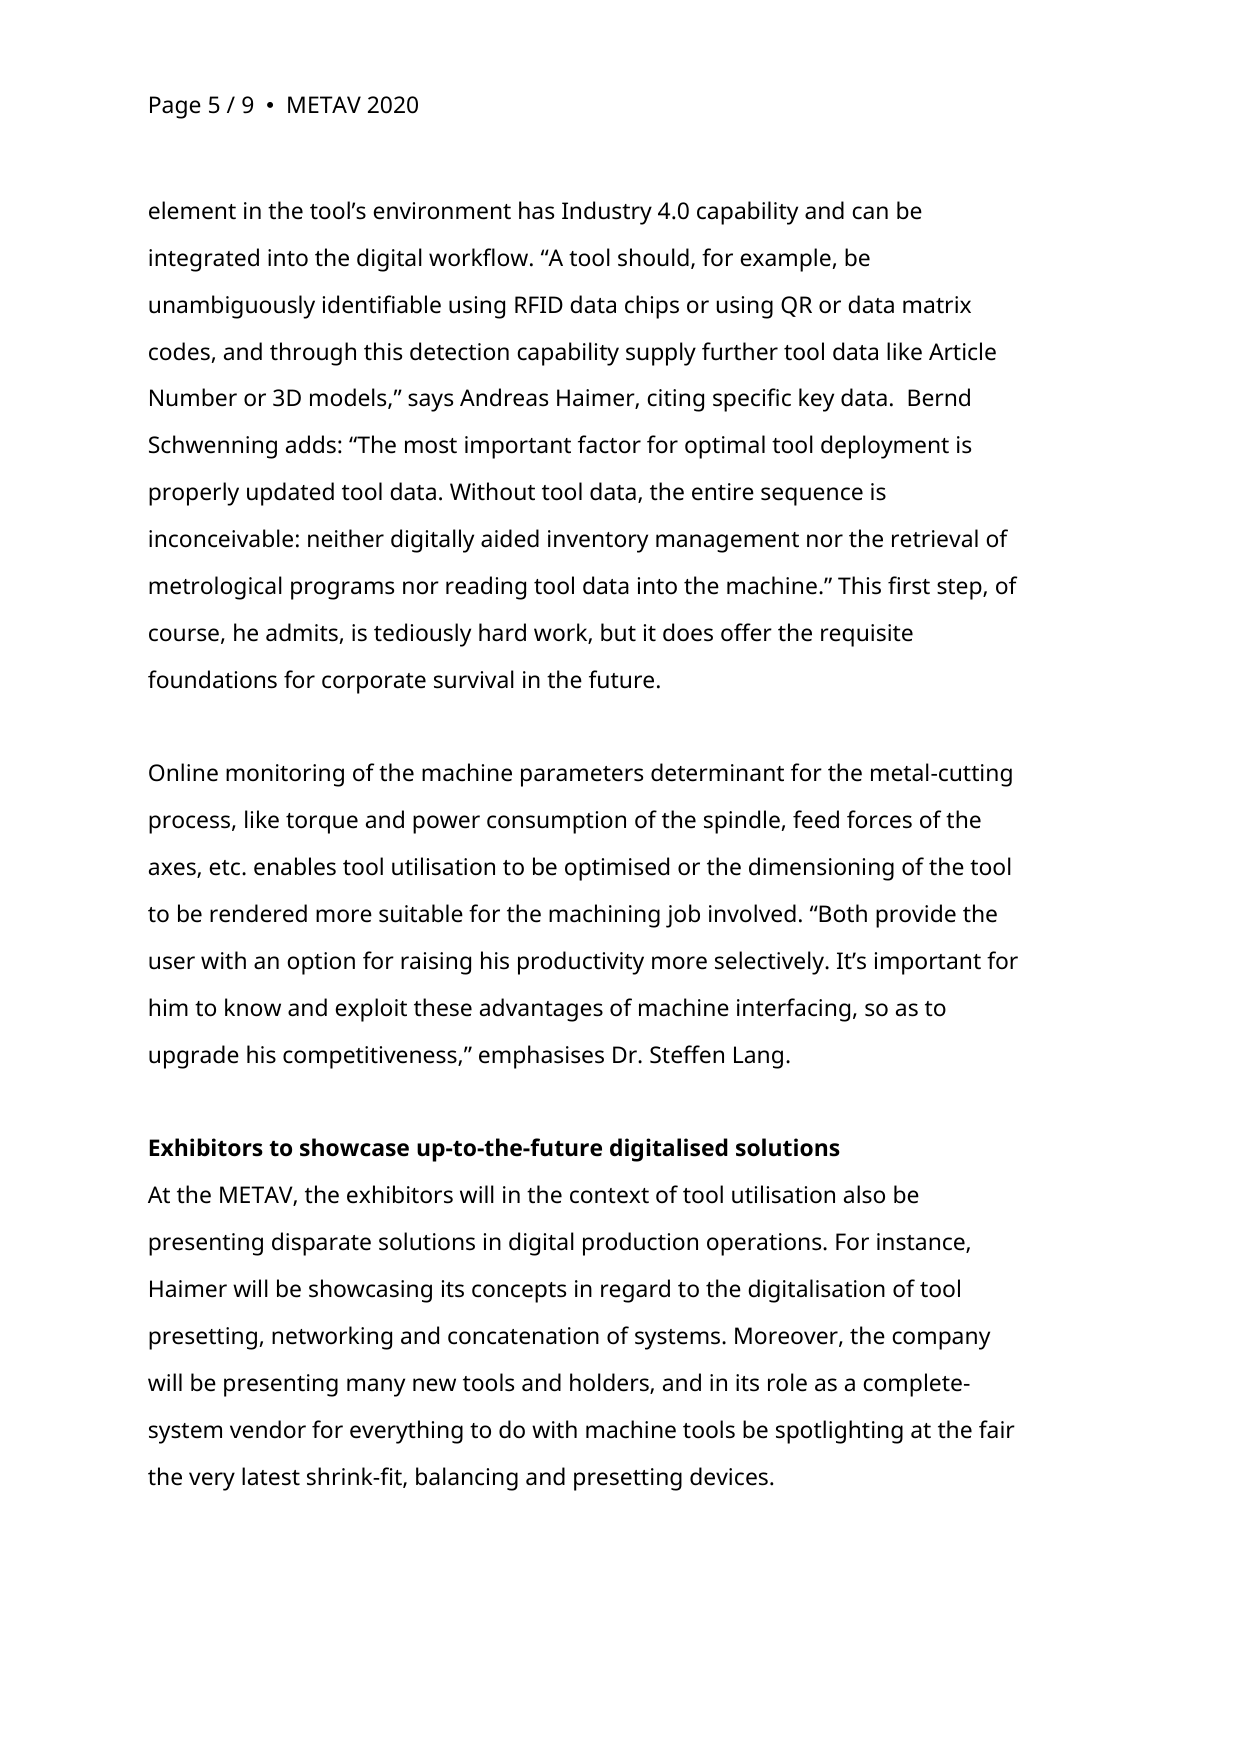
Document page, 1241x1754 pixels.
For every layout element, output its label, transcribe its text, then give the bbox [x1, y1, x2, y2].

text At the METAV, the exhibitors will in the context of tool utilisation also be presenting disparate solutions in digital production operations. For instance, Haimer will be showcasing its concepts in regard to the digitalisation of tool presetting, networking and concatenation of systems. Moreover, the company will be presenting many new tools and holders, and in its role as a complete-system vendor for everything to do with machine tools be spotlighting at the fair the very latest shrink-fit, balancing and presetting devices. [148, 1179, 1019, 1492]
text Online monitoring of the machine parameters determinant for the metal-cutting process, like torque and power consumption of the spindle, feed forces of the axes, etc. enables tool utilisation to be optimised or the dimensioning of the tool to be rendered more suitable for the machining job involved. “Both provide the user with an option for raising his productivity more selectively. It’s important for him to know and exploit these advantages of machine interfacing, so as to upgrade his competitiveness,” emphasises Dr. Steffen Lang. [148, 757, 1019, 1070]
text Exhibitors to showcase up-to-the-future digitalised solutions [148, 1132, 1019, 1164]
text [148, 195, 1019, 695]
